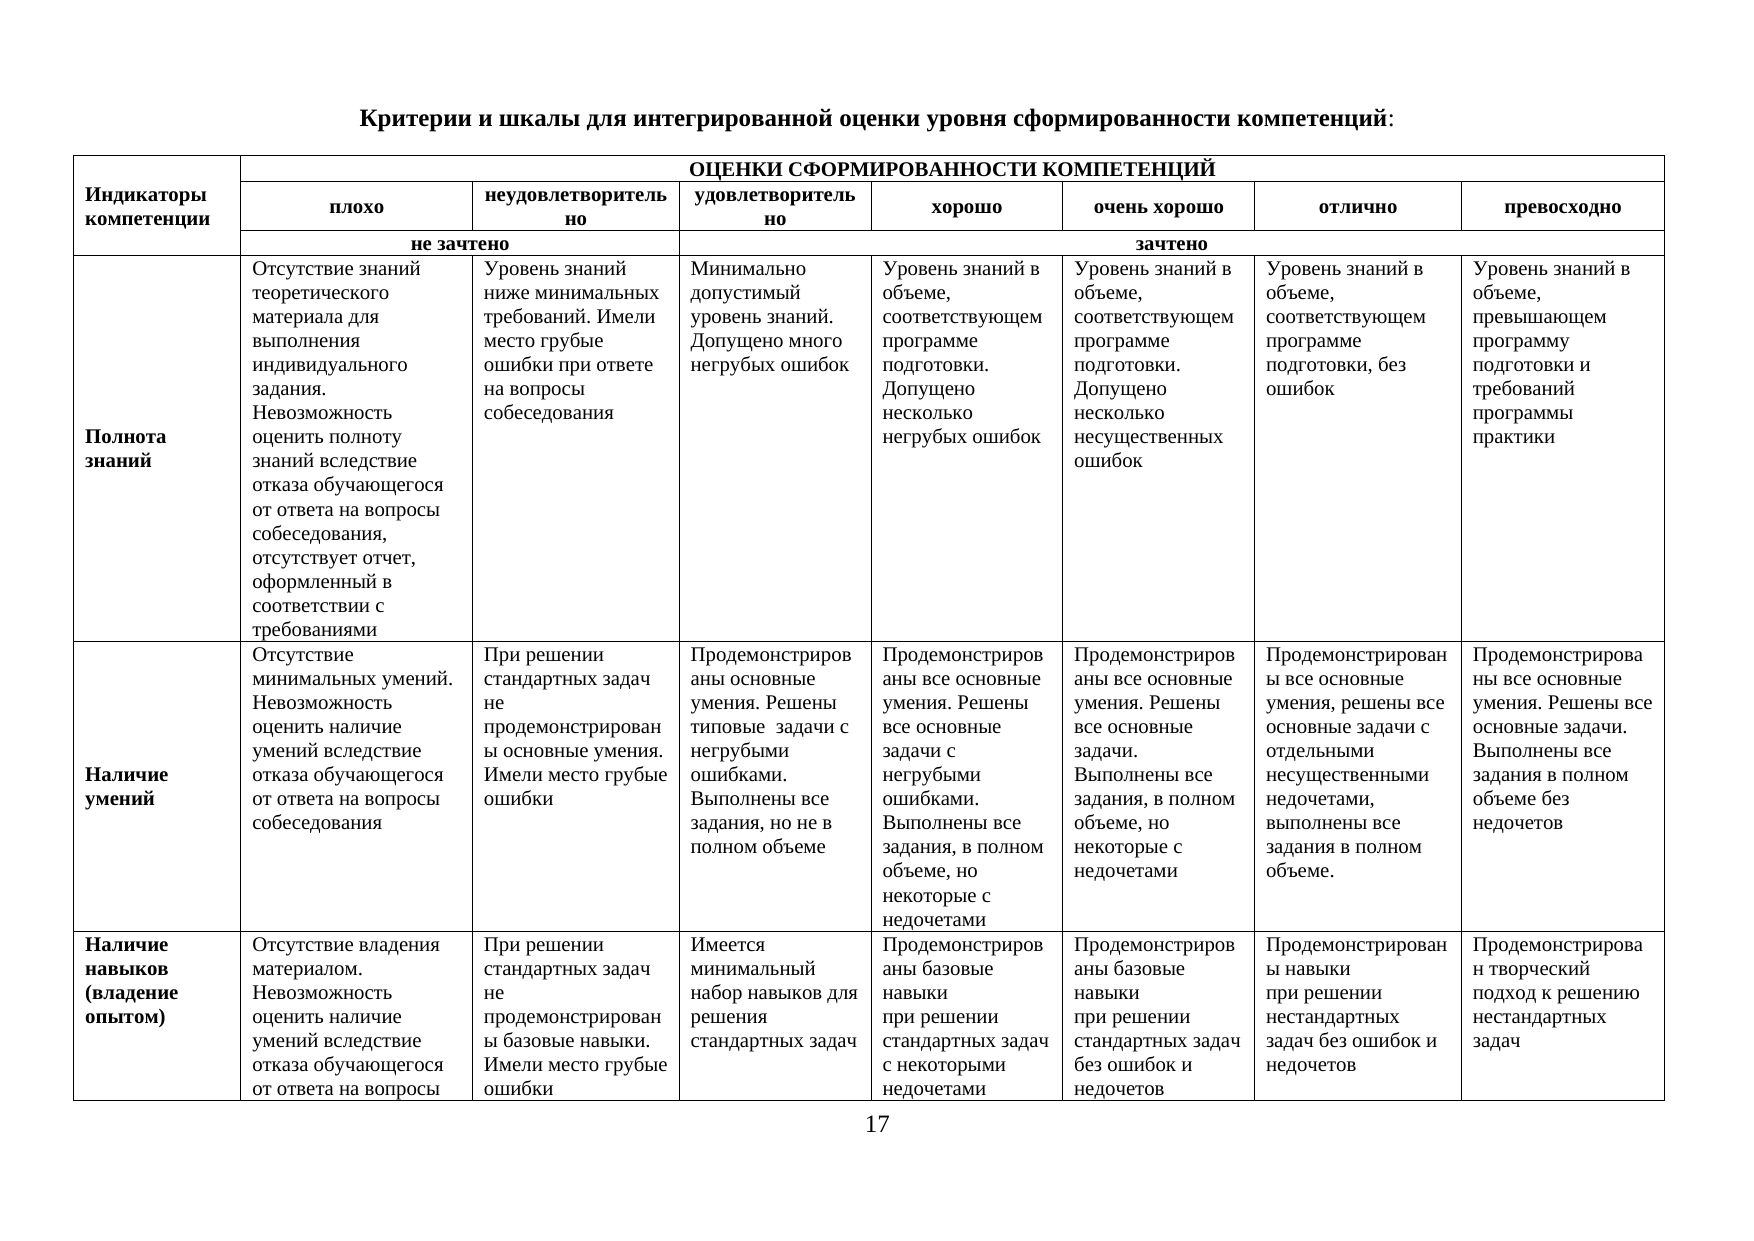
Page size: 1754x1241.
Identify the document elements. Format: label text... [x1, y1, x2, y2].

table_cell Уровень знаний в объеме, соответствующем программе подготовки. Допущено несколько негрубых ошибок [872, 256, 1062, 641]
table_cell отлично [1255, 182, 1461, 230]
table_cell Отсутствие минимальных умений. Невозможность оценить наличие умений вследствие отказа обучающегося от ответа на вопросы собеседования [241, 642, 472, 931]
table_cell Уровень знаний в объеме, превышающем программу подготовки и требований программы практики [1462, 256, 1664, 641]
table_cell превосходно [1462, 182, 1664, 230]
table_cell Продемонстрированы все основные умения. Решены все основные задачи. Выполнены все задания в полном объеме без недочетов [1462, 642, 1664, 931]
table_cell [1462, 932, 1664, 1100]
table_cell Уровень знаний ниже минимальных требований. Имели место грубые ошибки при ответе на вопросы собеседования [473, 256, 679, 641]
table_cell не зачтено [241, 231, 679, 255]
table_cell Минимально допустимый уровень знаний. Допущено много негрубых ошибок [680, 256, 871, 641]
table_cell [241, 932, 472, 1100]
table_cell очень хорошо [1063, 182, 1254, 230]
table_cell неудовлетворительно [473, 182, 679, 230]
table_cell Продемонстрированы все основные умения. Решены все основные задачи с негрубыми ошибками. Выполнены все задания, в полном объеме, но некоторые с недочетами [872, 642, 1062, 931]
table_cell Полнота знаний [74, 256, 240, 641]
table_header Индикаторы компетенции [74, 156, 240, 255]
table_cell удовлетворительно [680, 182, 871, 230]
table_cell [872, 932, 1062, 1100]
table_header ОЦЕНКИ СФОРМИРОВАННОСТИ КОМПЕТЕНЦИЙ [241, 156, 1664, 181]
table_cell зачтено [680, 231, 1664, 255]
table_cell плохо [241, 182, 472, 230]
text Критерии и шкалы для интегрированной оценки уровня сформированности компетенций: [118, 103, 1636, 131]
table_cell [74, 932, 240, 1100]
table_cell При решении стандартных задач не продемонстрированы основные умения. Имели место грубые ошибки [473, 642, 679, 931]
table_cell Продемонстрированы все основные умения. Решены все основные задачи. Выполнены все задания, в полном объеме, но некоторые с недочетами [1063, 642, 1254, 931]
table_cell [1063, 932, 1254, 1100]
table_cell Продемонстрированы все основные умения, решены все основные задачи с отдельными несущественными недочетами, выполнены все задания в полном объеме. [1255, 642, 1461, 931]
table_cell Продемонстрированы основные умения. Решены типовые задачи с негрубыми ошибками. Выполнены все задания, но не в полном объеме [680, 642, 871, 931]
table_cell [680, 932, 871, 1100]
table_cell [1255, 932, 1461, 1100]
table_cell Уровень знаний в объеме, соответствующем программе подготовки, без ошибок [1255, 256, 1461, 641]
table_cell Наличие умений [74, 642, 240, 931]
table_cell Отсутствие знаний теоретического материала для выполнения индивидуального задания. Невозможность оценить полноту знаний вследствие отказа обучающегося от ответа на вопросы собеседования, отсутствует отчет, оформленный в соответствии с требованиями [241, 256, 472, 641]
table_cell Уровень знаний в объеме, соответствующем программе подготовки. Допущено несколько несущественных ошибок [1063, 256, 1254, 641]
table_cell хорошо [872, 182, 1062, 230]
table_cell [473, 932, 679, 1100]
